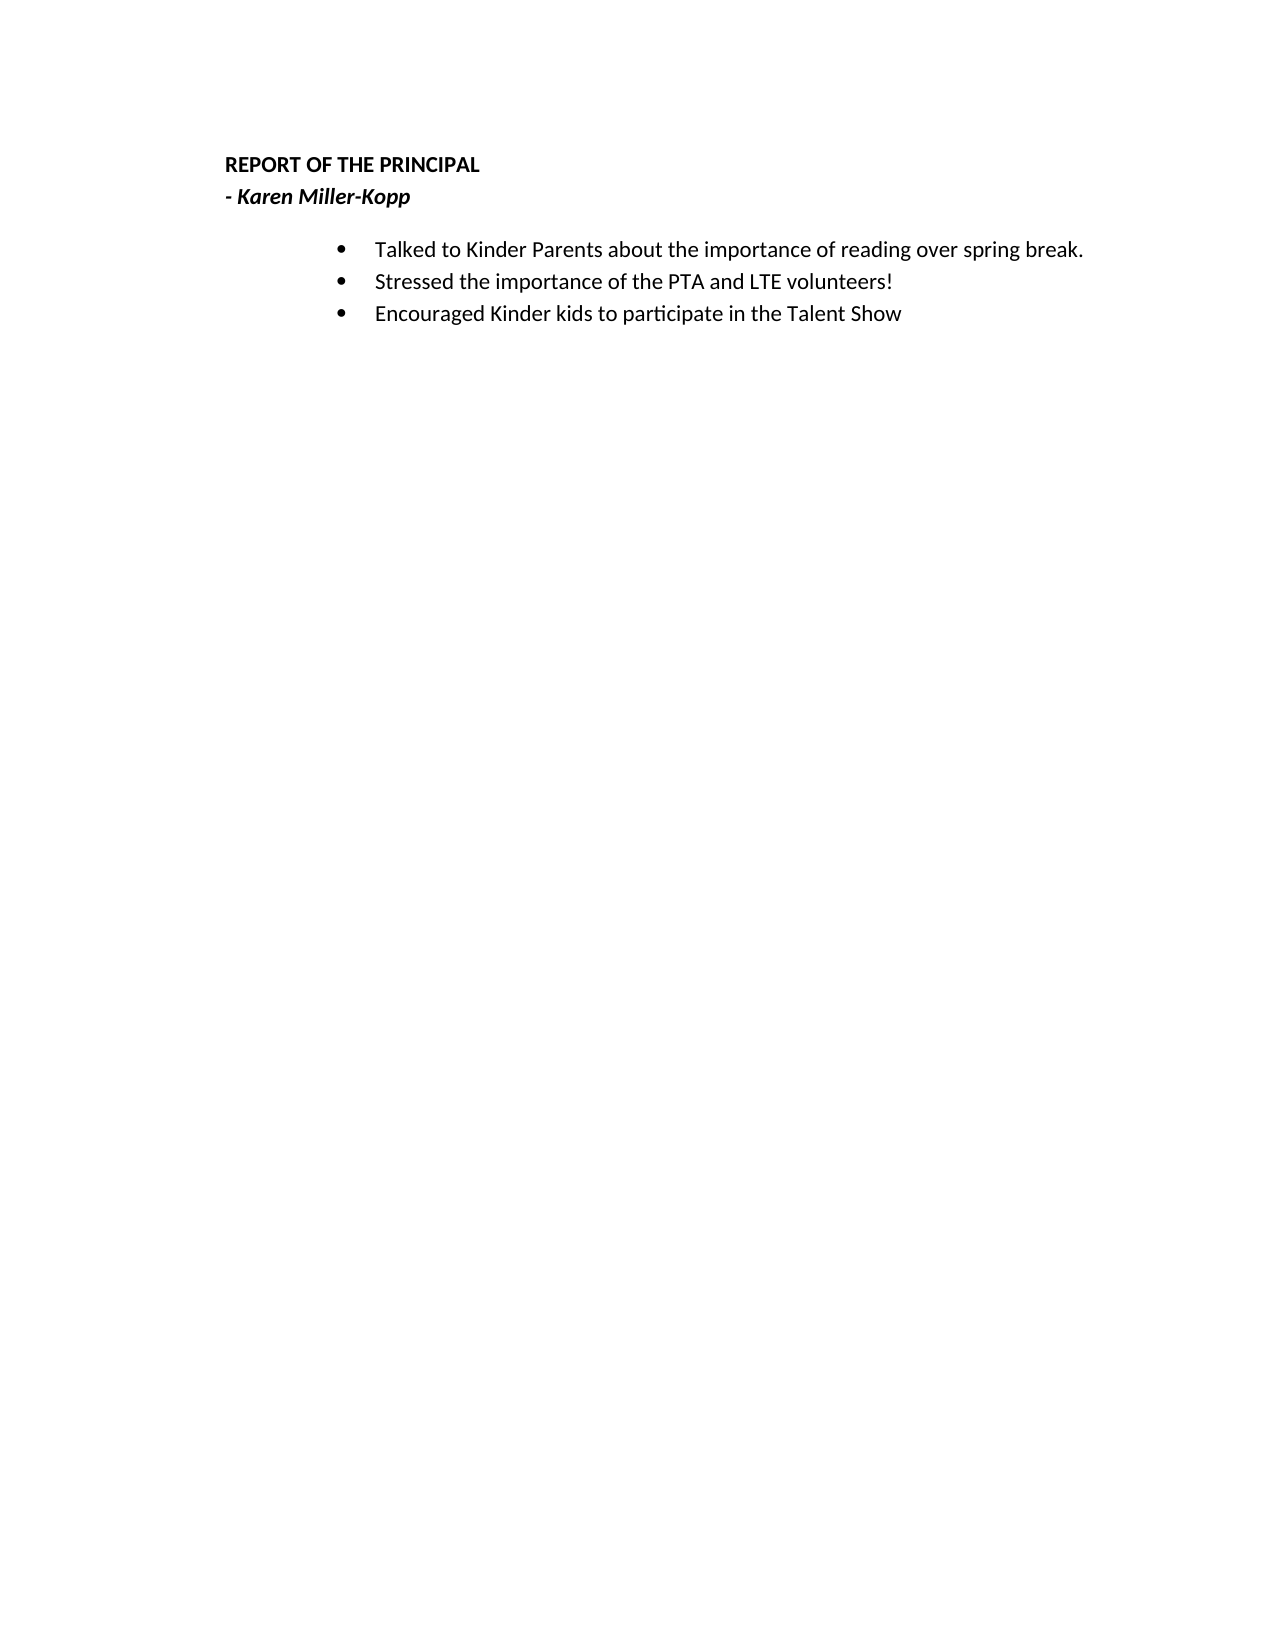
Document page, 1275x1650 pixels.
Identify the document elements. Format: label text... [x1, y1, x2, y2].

list Stressed the importance of the PTA and LTE volunteers! [337, 267, 1125, 295]
list Talked to Kinder Parents about the importance of reading over spring break. [337, 235, 1125, 263]
list Encouraged Kinder kids to participate in the Talent Show [337, 299, 1125, 328]
text REPORT OF THE PRINCIPAL - Karen Miller-Kopp [225, 150, 1125, 210]
